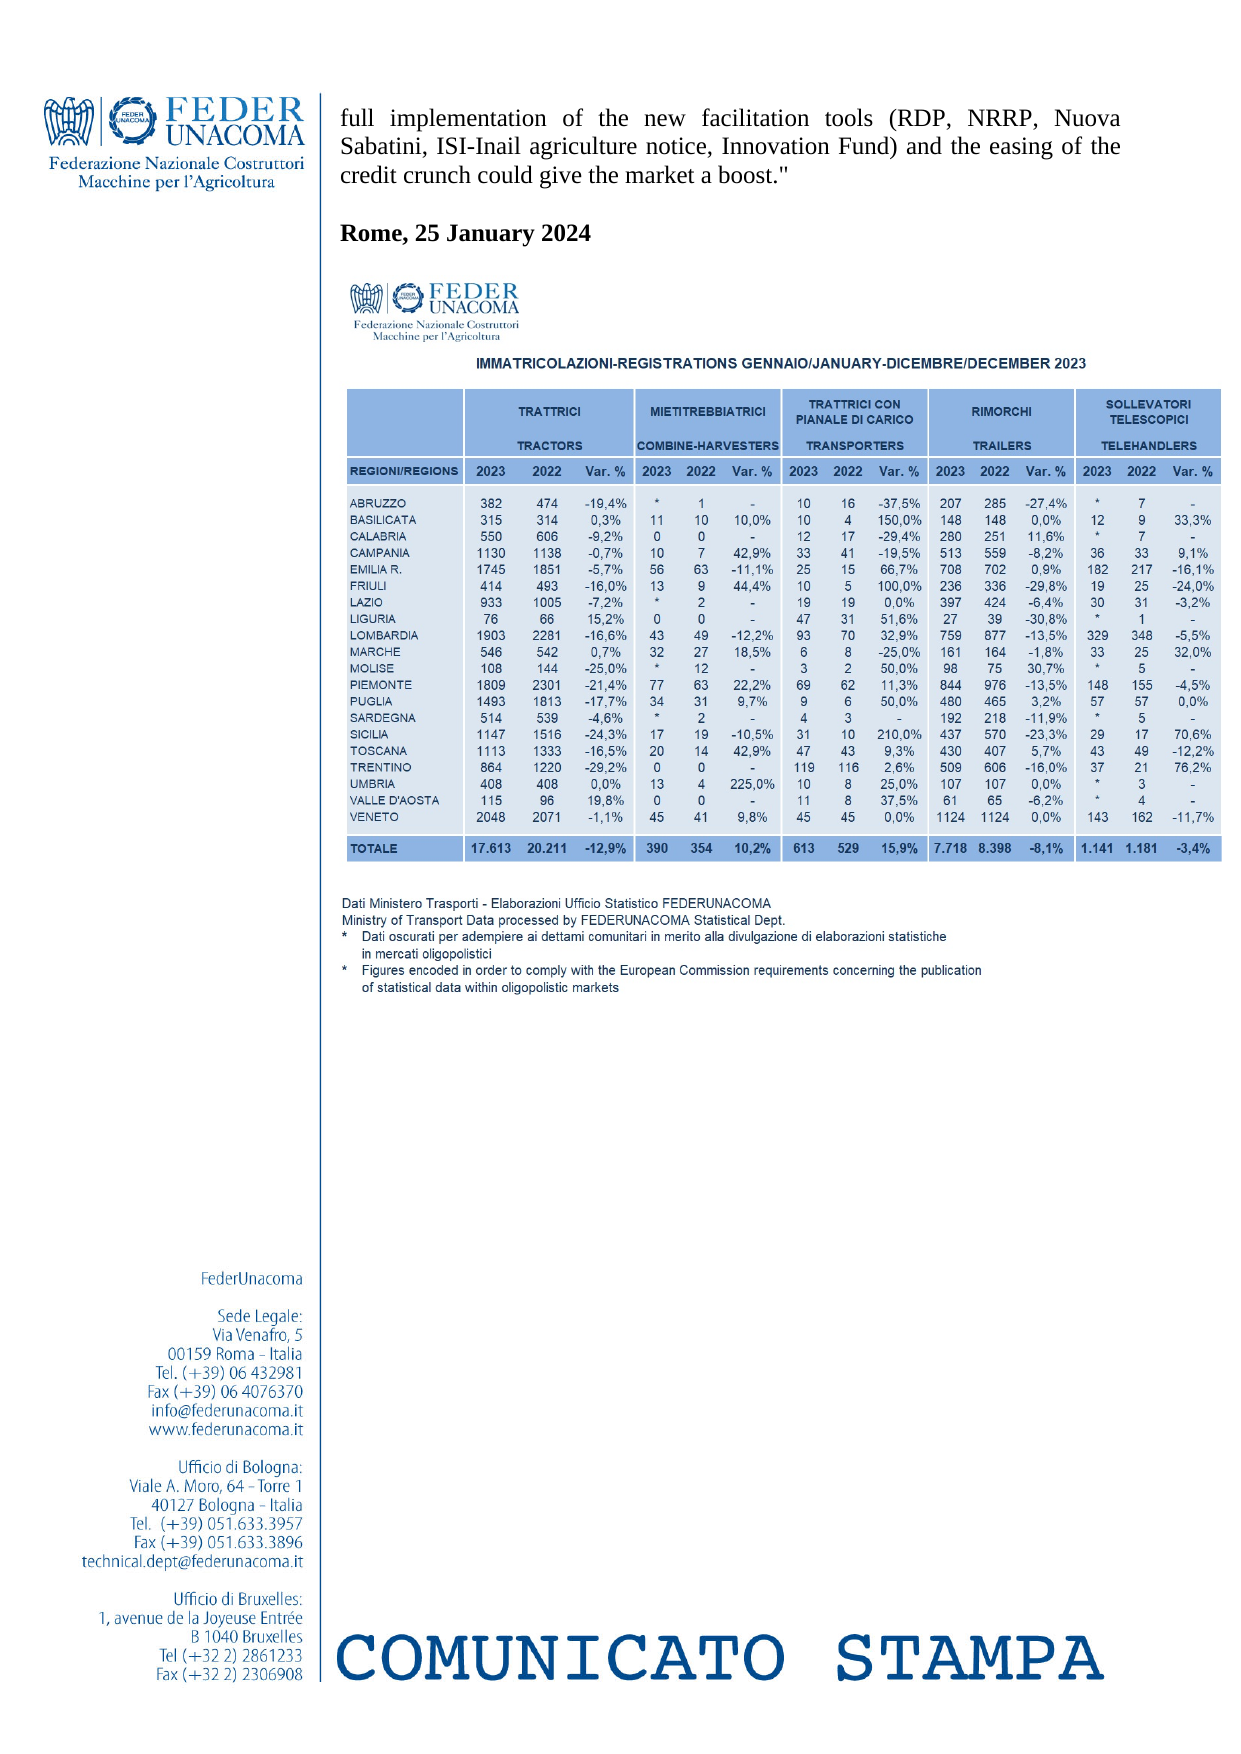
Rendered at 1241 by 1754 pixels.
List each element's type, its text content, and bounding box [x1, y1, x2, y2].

text Rome, 25 January 2024 [340, 218, 1122, 246]
picture [0, 0, 1241, 1750]
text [340, 103, 1122, 189]
